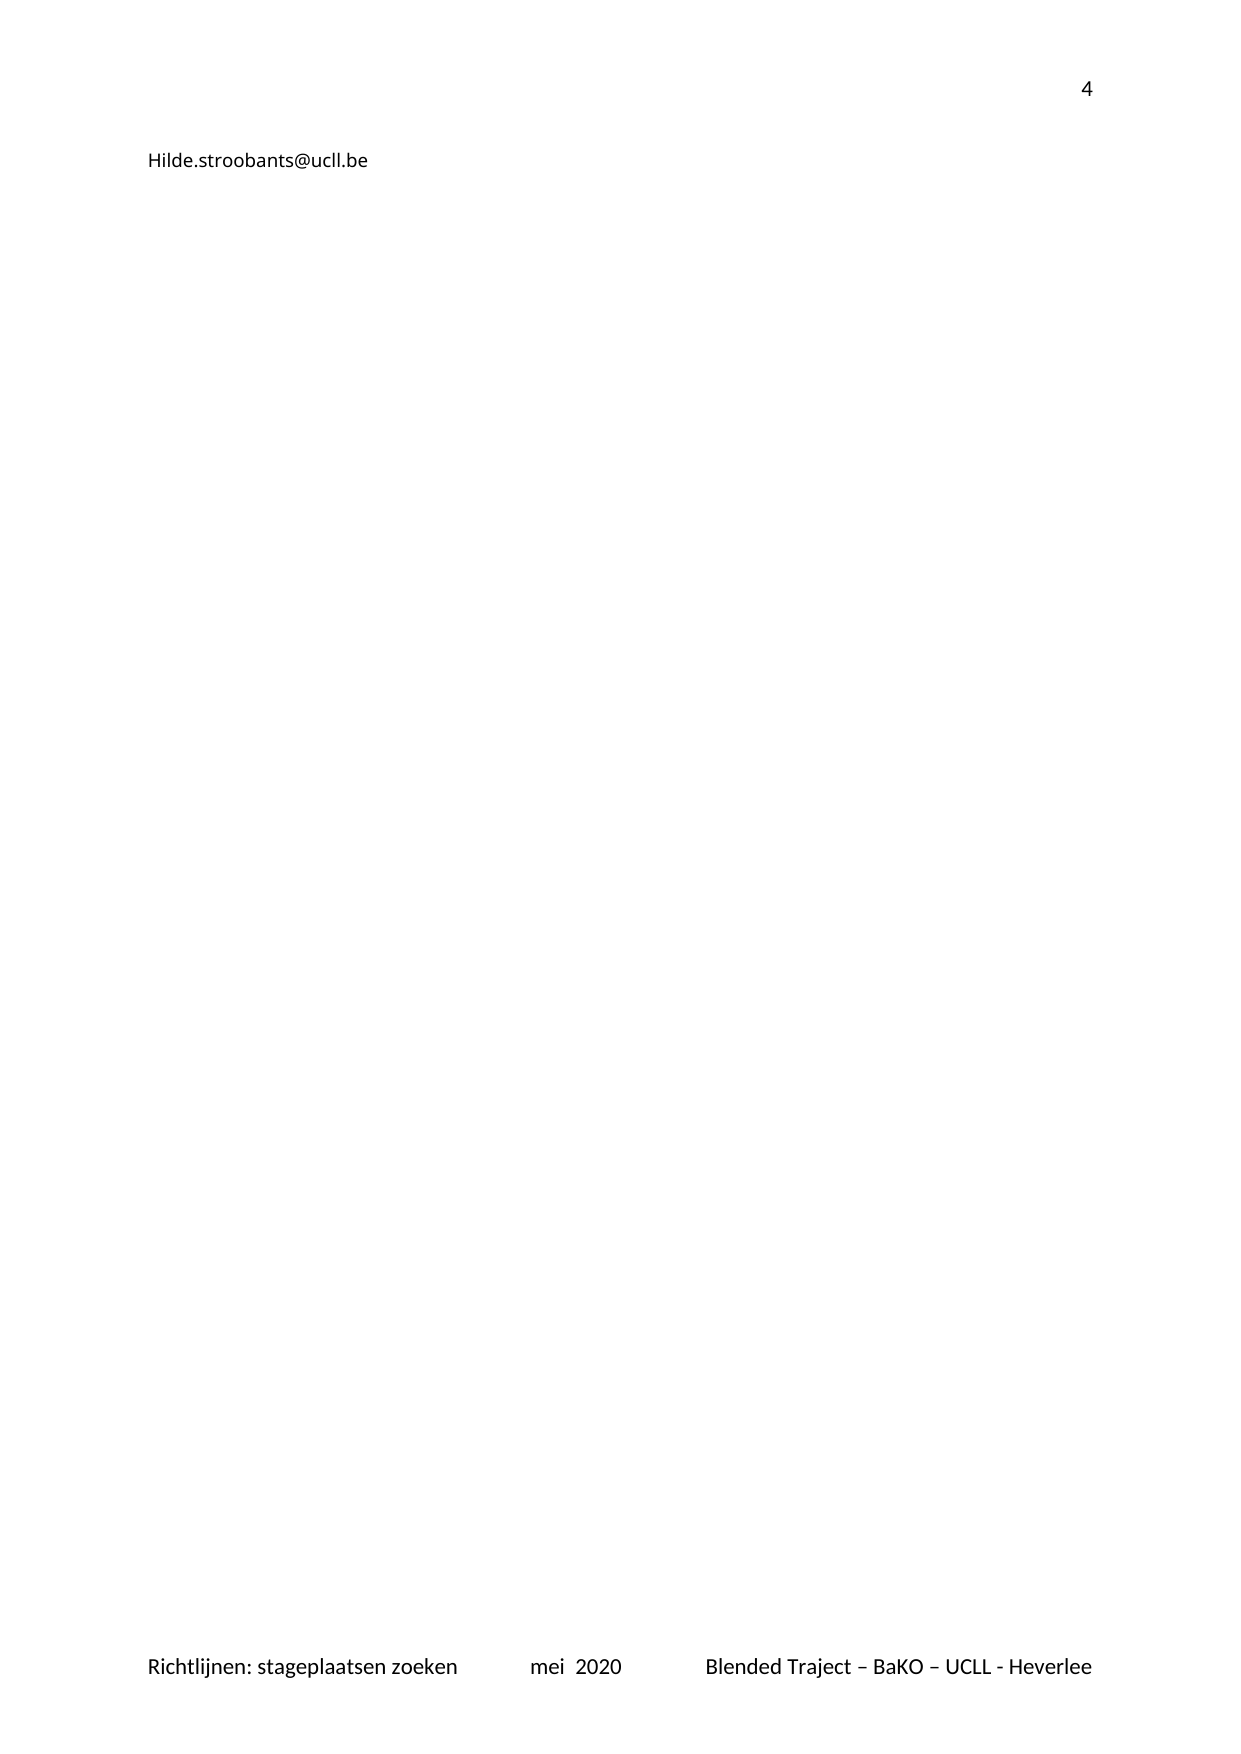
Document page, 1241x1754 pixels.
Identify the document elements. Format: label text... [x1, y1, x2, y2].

text Hilde.stroobants@ucll.be [148, 148, 583, 173]
